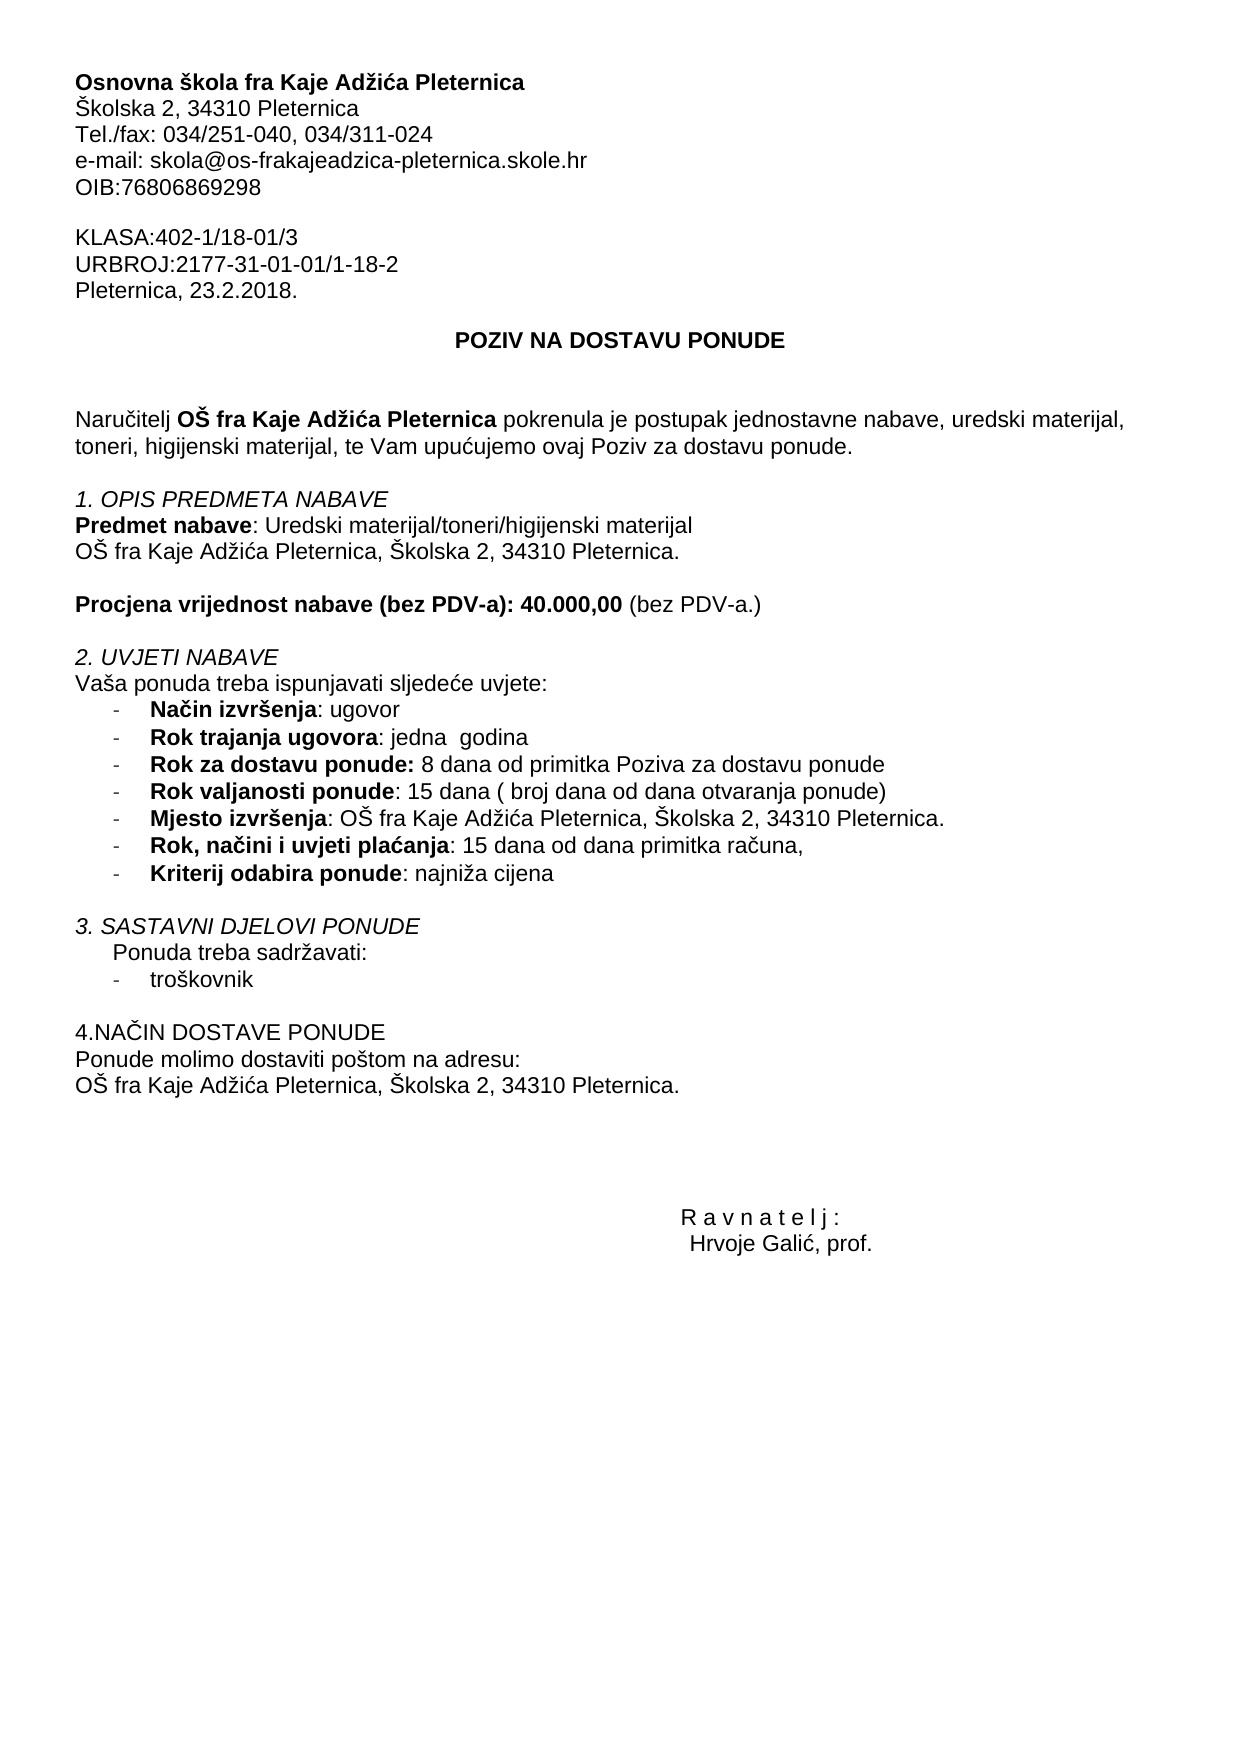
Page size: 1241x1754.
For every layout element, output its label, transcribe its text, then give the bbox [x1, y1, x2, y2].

text Tel./fax: 034/251-040, 034/311-024 [75, 121, 1165, 147]
text Školska 2, 34310 Pleternica [75, 95, 1165, 121]
text 4.NAČIN DOSTAVE PONUDE [75, 1019, 1165, 1046]
list Rok trajanja ugovora: jedna godina [112, 723, 1165, 751]
list Mjesto izvršenja: OŠ fra Kaje Adžića Pleternica, Školska 2, 34310 Pleternica. [112, 805, 1165, 832]
text Osnovna škola fra Kaje Adžića Pleternica [75, 68, 1165, 95]
list Način izvršenja: ugovor [112, 696, 1165, 723]
list Kriterij odabira ponude: najniža cijena [112, 859, 1165, 887]
text Ponude molimo dostaviti poštom na adresu: [75, 1046, 1165, 1072]
text 2. UVJETI NABAVE [75, 644, 1165, 670]
text 3. SASTAVNI DJELOVI PONUDE [75, 913, 1165, 939]
text Procjena vrijednost nabave (bez PDV-a): 40.000,00 (bez PDV-a.) [75, 591, 1165, 617]
text Hrvoje Galić, prof. [75, 1230, 1165, 1256]
text OŠ fra Kaje Adžića Pleternica, Školska 2, 34310 Pleternica. [75, 1072, 1165, 1098]
text OIB:76806869298 [75, 174, 1165, 200]
list Rok valjanosti ponude: 15 dana ( broj dana od dana otvaranja ponude) [112, 778, 1165, 805]
text Predmet nabave: Uredski materijal/toneri/higijenski materijal [75, 512, 1165, 538]
text 1. OPIS PREDMETA NABAVE [75, 486, 1165, 512]
text e-mail: skola@os-frakajeadzica-pleternica.skole.hr [75, 147, 1165, 174]
list Rok, načini i uvjeti plaćanja: 15 dana od dana primitka računa, [112, 832, 1165, 859]
text Vaša ponuda treba ispunjavati sljedeće uvjete: [75, 670, 1165, 696]
text Naručitelj OŠ fra Kaje Adžića Pleternica pokrenula je postupak jednostavne nabave, uredski materijal, toneri, higijenski materijal, te Vam upućujemo ovaj Poziv za dostavu ponude. [75, 406, 1165, 459]
text URBROJ:2177-31-01-01/1-18-2 [75, 251, 1165, 277]
text POZIV NA DOSTAVU PONUDE [75, 327, 1165, 354]
text Pleternica, 23.2.2018. [75, 277, 1165, 303]
text R a v n a t e l j : [75, 1204, 1165, 1230]
list Rok za dostavu ponude: 8 dana od primitka Poziva za dostavu ponude [112, 751, 1165, 778]
text KLASA:402-1/18-01/3 [75, 224, 1165, 251]
text Ponuda treba sadržavati: [112, 939, 1165, 966]
text OŠ fra Kaje Adžića Pleternica, Školska 2, 34310 Pleternica. [75, 538, 1165, 564]
list troškovnik [112, 966, 1165, 993]
